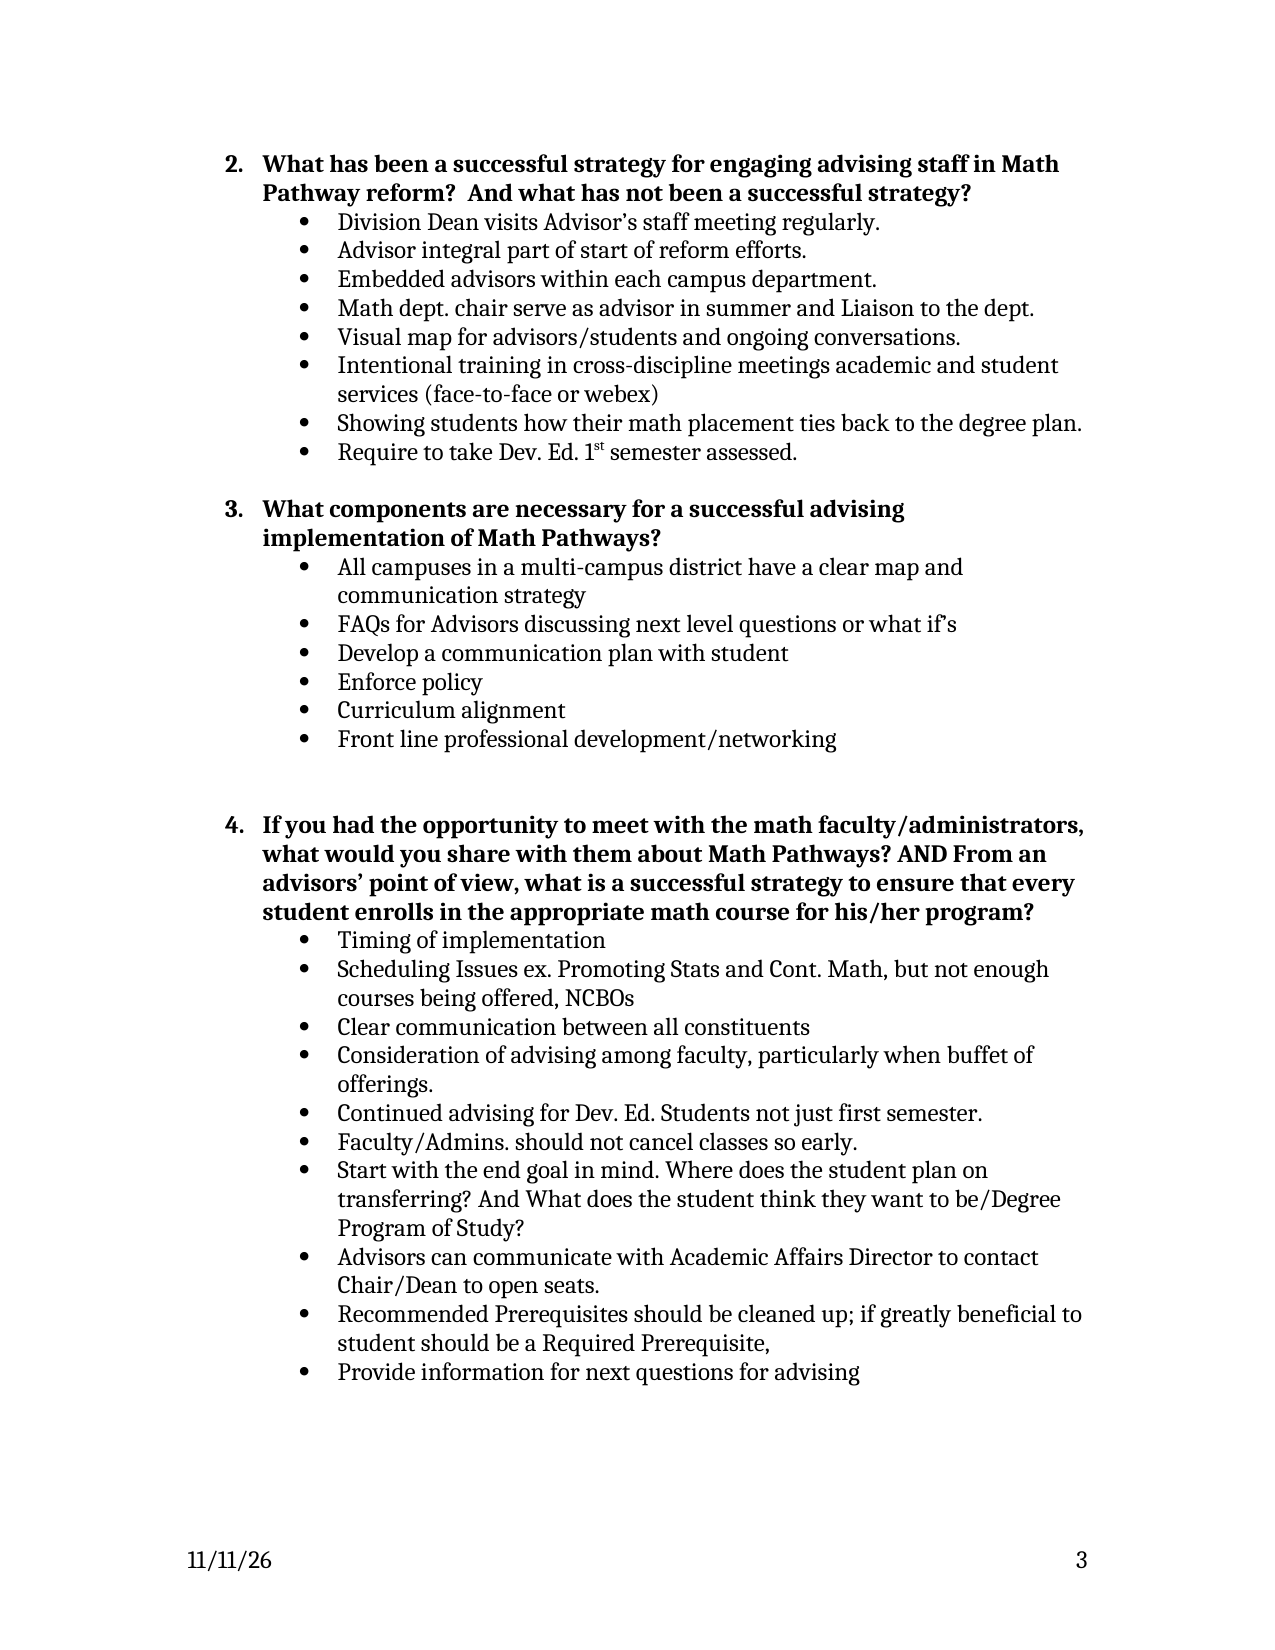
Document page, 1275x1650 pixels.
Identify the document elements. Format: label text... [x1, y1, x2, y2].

list Start with the end goal in mind. Where does the student plan on transferring? And What does the student think they want to be/Degree Program of Study? [300, 1156, 1087, 1242]
list Recommended Prerequisites should be cleaned up; if greatly beneficial to student should be a Required Prerequisite, [300, 1300, 1087, 1357]
list What components are necessary for a successful advising implementation of Math Pathways? [225, 495, 1087, 552]
list Embedded advisors within each campus department. [300, 265, 1087, 294]
list Showing students how their math placement ties back to the degree plan. [300, 409, 1087, 437]
list Division Dean visits Advisor’s staff meeting regularly. [300, 207, 1087, 236]
list Timing of implementation [300, 926, 1087, 955]
list Math dept. chair serve as advisor in summer and Liaison to the dept. [300, 294, 1087, 322]
list What has been a successful strategy for engaging advising staff in Math Pathway reform? And what has not been a successful strategy? [225, 150, 1087, 207]
list Consideration of advising among faculty, particularly when buffet of offerings. [300, 1041, 1087, 1099]
list Provide information for next questions for advising [300, 1357, 1087, 1386]
list Scheduling Issues ex. Promoting Stats and Cont. Math, but not enough courses being offered, NCBOs [300, 955, 1087, 1012]
list All campuses in a multi-campus district have a clear map and communication strategy [300, 552, 1087, 610]
list Intentional training in cross-discipline meetings academic and student services (face-to-face or webex) [300, 351, 1087, 409]
list Faculty/Admins. should not cancel classes so early. [300, 1127, 1087, 1156]
list If you had the opportunity to meet with the math faculty/administrators, what would you share with them about Math Pathways? AND From an advisors’ point of view, what is a successful strategy to ensure that every student enrolls in the appropriate math course for his/her program? [225, 811, 1087, 926]
list FAQs for Advisors discussing next level questions or what if’s [300, 610, 1087, 639]
list Front line professional development/networking [300, 725, 1087, 754]
list Develop a communication plan with student [300, 639, 1087, 667]
list Advisors can communicate with Academic Affairs Director to contact Chair/Dean to open seats. [300, 1242, 1087, 1300]
list Visual map for advisors/students and ongoing conversations. [300, 322, 1087, 351]
list Continued advising for Dev. Ed. Students not just first semester. [300, 1099, 1087, 1127]
list Enforce policy [300, 667, 1087, 696]
list Curriculum alignment [300, 696, 1087, 725]
list Clear communication between all constituents [300, 1012, 1087, 1041]
list Advisor integral part of start of reform efforts. [300, 236, 1087, 265]
list Require to take Dev. Ed. 1st semester assessed. [300, 437, 1087, 466]
